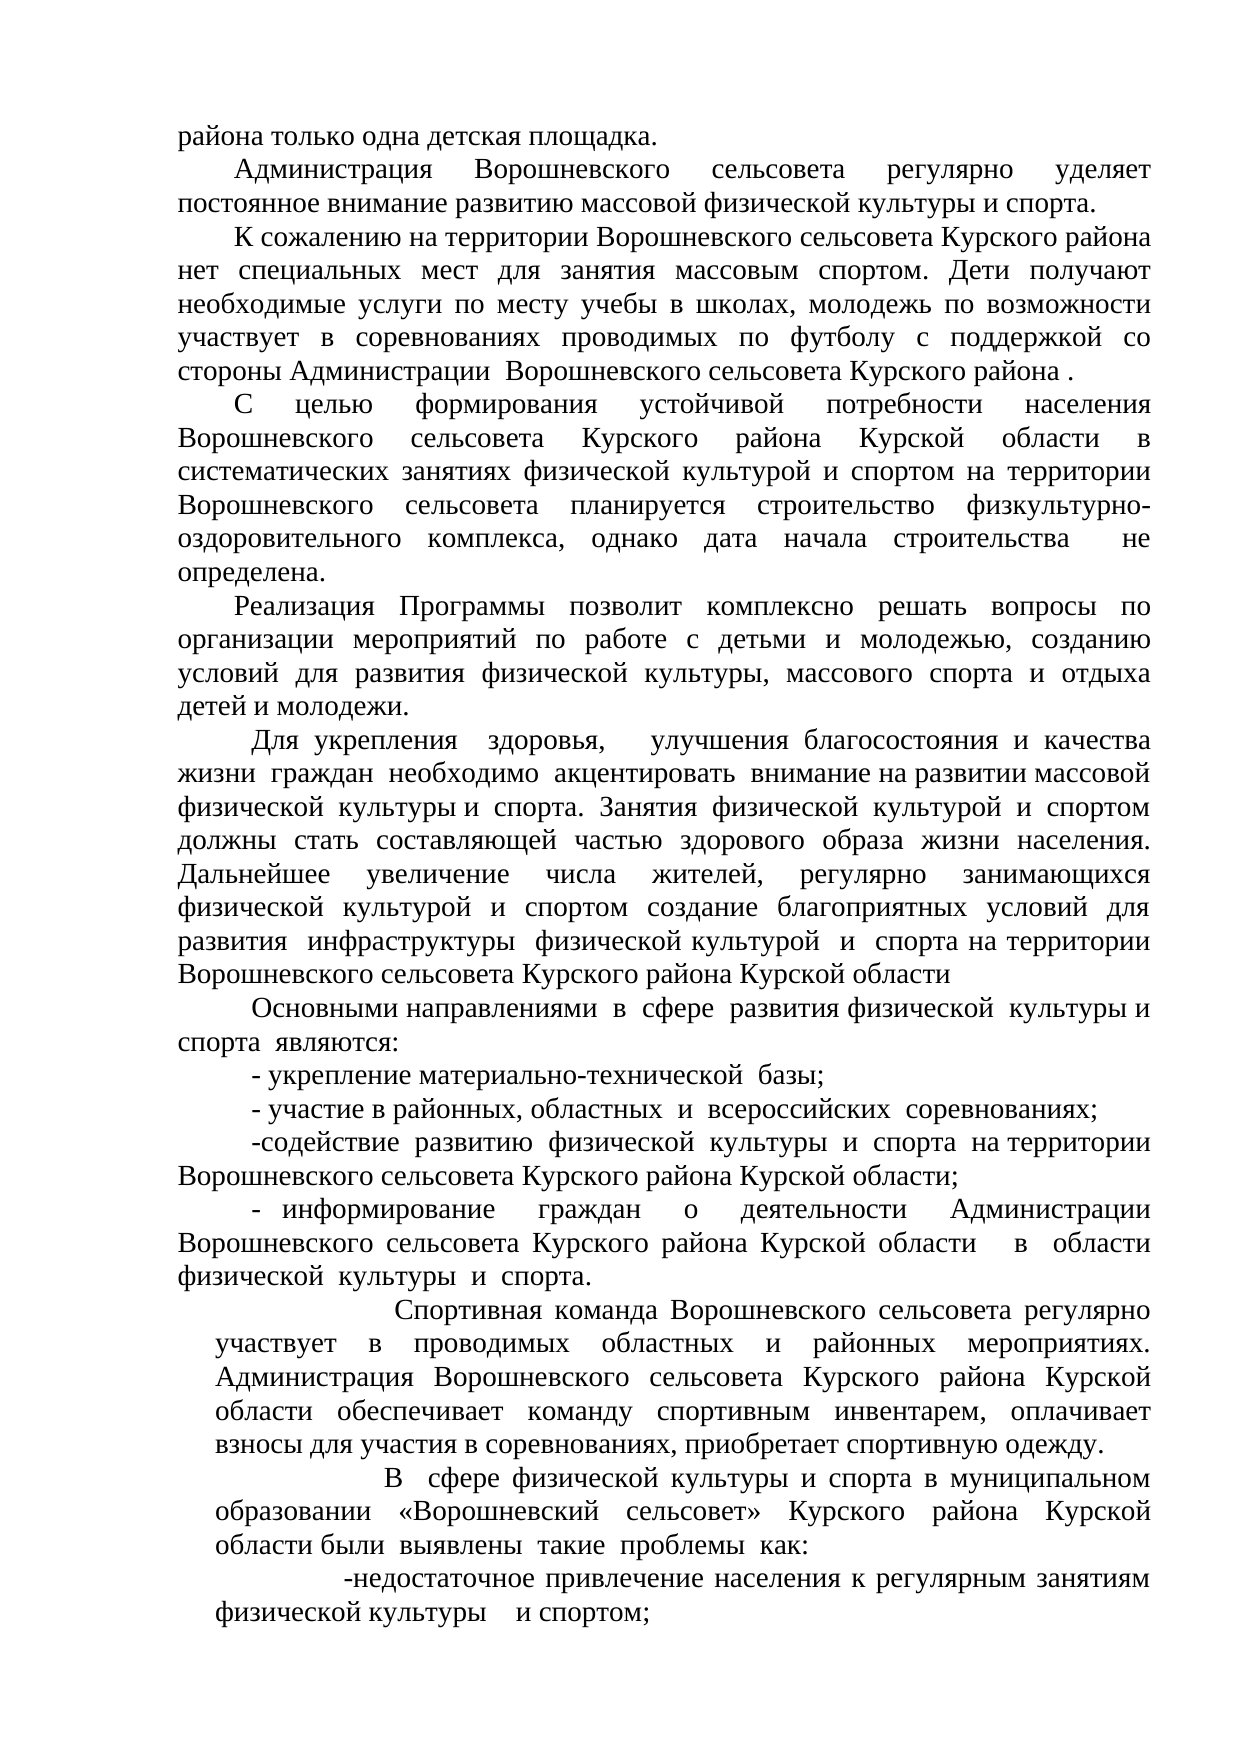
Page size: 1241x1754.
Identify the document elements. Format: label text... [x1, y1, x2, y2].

text Для укрепления здоровья, улучшения благосостояния и качества жизни граждан необходимо акцентировать внимание на развитии массовой физической культуры и спорта. Занятия физической культурой и спортом должны стать составляющей частью здорового образа жизни населения. Дальнейшее увеличение числа жителей, регулярно занимающихся физической культурой и спортом создание благоприятных условий для развития инфраструктуры физической культурой и спорта на территории Ворошневского сельсовета Курского района Курской области [177, 722, 1152, 990]
text Администрация Ворошневского сельсовета регулярно уделяет постоянное внимание развитию массовой физической культуры и спорта. [177, 152, 1152, 219]
text Основными направлениями в сфере развития физической культуры и спорта являются: [177, 990, 1152, 1057]
list -недостаточное привлечение населения к регулярным занятиям физической культуры и спортом; [177, 1560, 1152, 1627]
list Спортивная команда Ворошневского сельсовета регулярно участвует в проводимых областных и районных мероприятиях. Администрация Ворошневского сельсовета Курского района Курской области обеспечивает команду спортивным инвентарем, оплачивает взносы для участия в соревнованиях, приобретает спортивную одежду. [177, 1292, 1152, 1460]
text С целью формирования устойчивой потребности населения Ворошневского сельсовета Курского района Курской области в систематических занятиях физической культурой и спортом на территории Ворошневского сельсовета планируется строительство физкультурно-оздоровительного комплекса, однако дата начала строительства не определена. [177, 386, 1152, 588]
text - участие в районных, областных и всероссийских соревнованиях; [177, 1091, 1152, 1124]
list В сфере физической культуры и спорта в муниципальном образовании «Ворошневский сельсовет» Курского района Курской области были выявлены такие проблемы как: [177, 1460, 1152, 1560]
text -содействие развитию физической культуры и спорта на территории Ворошневского сельсовета Курского района Курской области; [177, 1124, 1152, 1191]
text Реализация Программы позволит комплексно решать вопросы по организации мероприятий по работе с детьми и молодежью, созданию условий для развития физической культуры, массового спорта и отдыха детей и молодежи. [177, 588, 1152, 722]
text К сожалению на территории Ворошневского сельсовета Курского района нет специальных мест для занятия массовым спортом. Дети получают необходимые услуги по месту учебы в школах, молодежь по возможности участвует в соревнованиях проводимых по футболу с поддержкой со стороны Администрации Ворошневского сельсовета Курского района . [177, 219, 1152, 386]
text - укрепление материально-технической базы; [177, 1057, 1152, 1091]
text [177, 118, 1152, 152]
text - информирование граждан о деятельности Администрации Ворошневского сельсовета Курского района Курской области в области физической культуры и спорта. [177, 1191, 1152, 1292]
